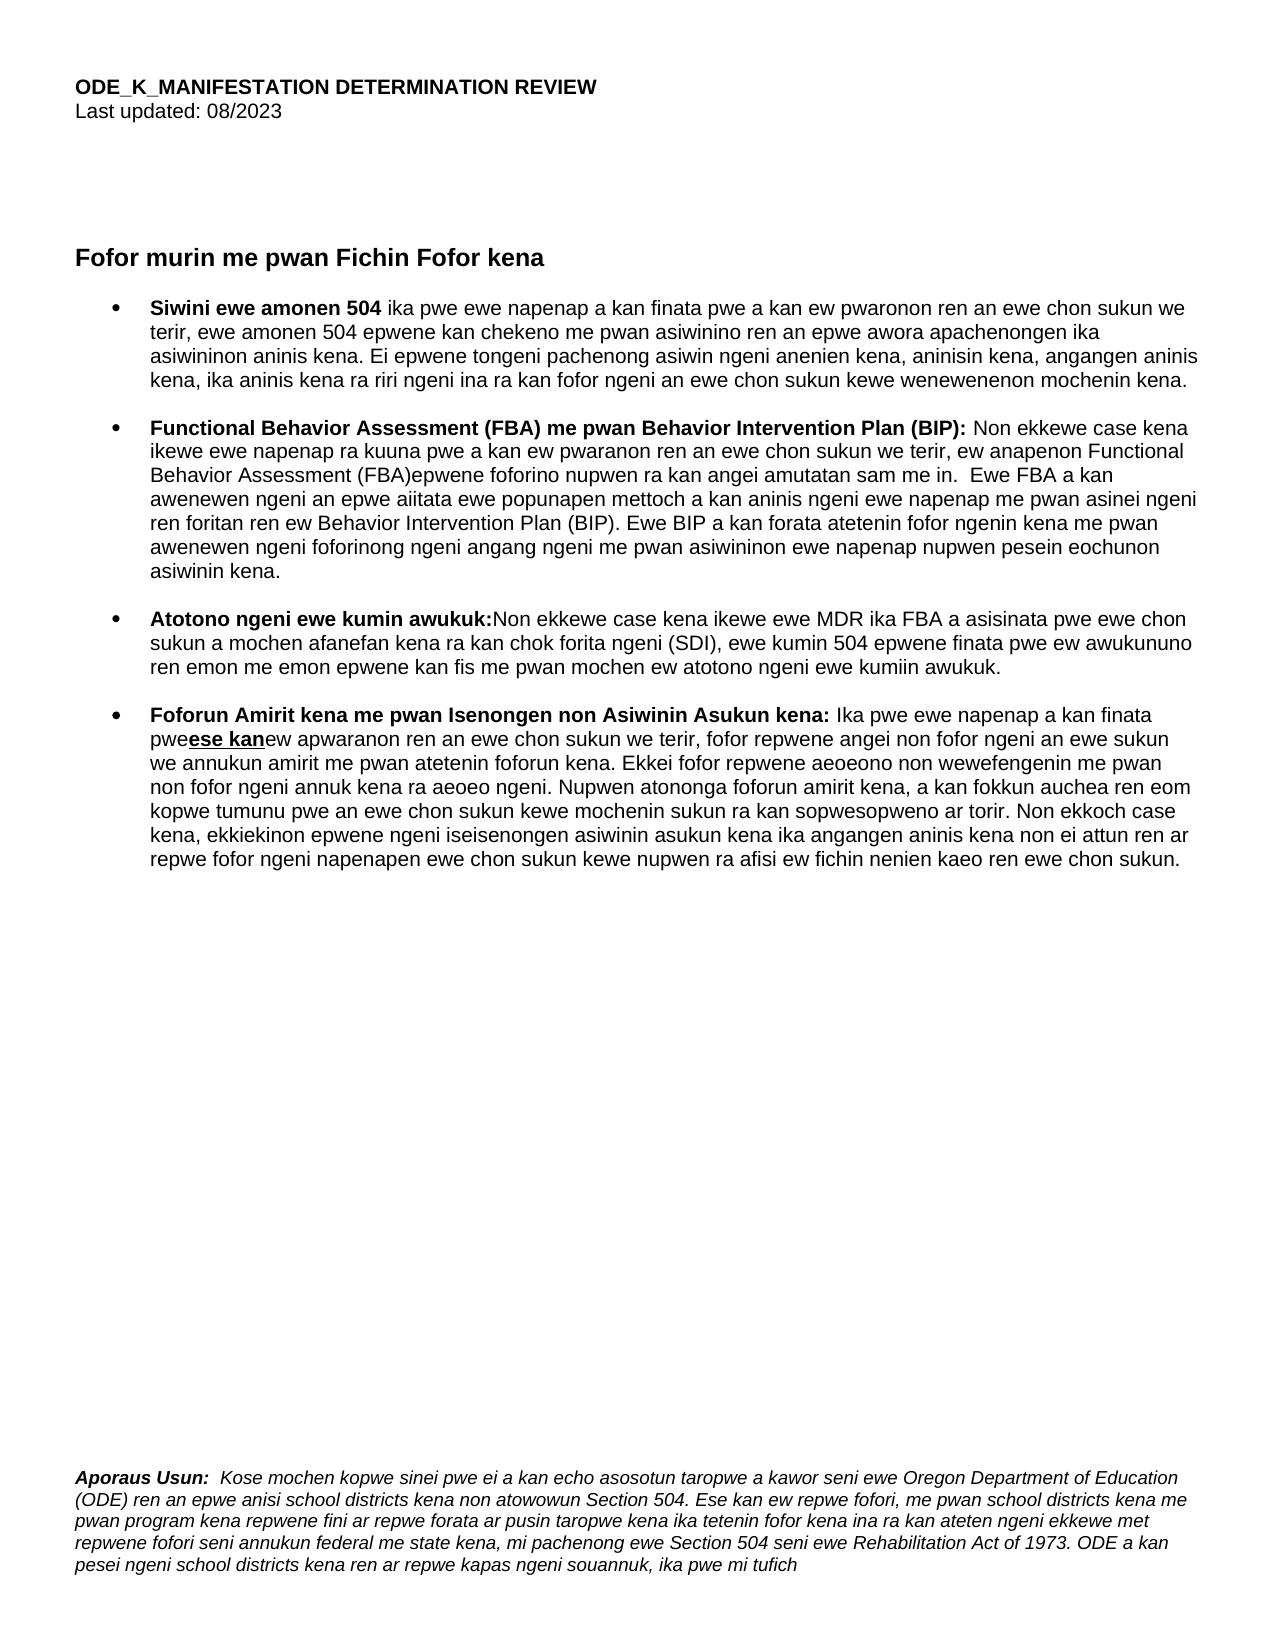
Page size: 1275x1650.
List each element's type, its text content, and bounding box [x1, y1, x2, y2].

list Siwini ewe amonen 504 ika pwe ewe napenap a kan finata pwe a kan ew pwaronon ren an ewe chon sukun we terir, ewe amonen 504 epwene kan chekeno me pwan asiwinino ren an epwe awora apachenongen ika asiwininon aninis kena. Ei epwene tongeni pachenong asiwin ngeni anenien kena, aninisin kena, angangen aninis kena, ika aninis kena ra riri ngeni ina ra kan fofor ngeni an ewe chon sukun kewe wenewenenon mochenin kena. [112, 295, 1200, 391]
list Foforun Amirit kena me pwan Isenongen non Asiwinin Asukun kena: Ika pwe ewe napenap a kan finata pweese kanew apwaranon ren an ewe chon sukun we terir, fofor repwene angei non fofor ngeni an ewe sukun we annukun amirit me pwan atetenin foforun kena. Ekkei fofor repwene aeoeono non wewefengenin me pwan non fofor ngeni annuk kena ra aeoeo ngeni. Nupwen atononga foforun amirit kena, a kan fokkun auchea ren eom kopwe tumunu pwe an ewe chon sukun kewe mochenin sukun ra kan sopwesopweno ar torir. Non ekkoch case kena, ekkiekinon epwene ngeni iseisenongen asiwinin asukun kena ika angangen aninis kena non ei attun ren ar repwe fofor ngeni napenapen ewe chon sukun kewe nupwen ra afisi ew fichin nenien kaeo ren ewe chon sukun. [112, 703, 1200, 871]
list Functional Behavior Assessment (FBA) me pwan Behavior Intervention Plan (BIP): Non ekkewe case kena ikewe ewe napenap ra kuuna pwe a kan ew pwaranon ren an ewe chon sukun we terir, ew anapenon Functional Behavior Assessment (FBA)epwene foforino nupwen ra kan angei amutatan sam me in. Ewe FBA a kan awenewen ngeni an epwe aiitata ewe popunapen mettoch a kan aninis ngeni ewe napenap me pwan asinei ngeni ren foritan ren ew Behavior Intervention Plan (BIP). Ewe BIP a kan forata atetenin fofor ngenin kena me pwan awenewen ngeni foforinong ngeni angang ngeni me pwan asiwininon ewe napenap nupwen pesein eochunon asiwinin kena. [112, 415, 1200, 583]
list Atotono ngeni ewe kumin awukuk:Non ekkewe case kena ikewe ewe MDR ika FBA a asisinata pwe ewe chon sukun a mochen afanefan kena ra kan chok forita ngeni (SDI), ewe kumin 504 epwene finata pwe ew awukununo ren emon me emon epwene kan fis me pwan mochen ew atotono ngeni ewe kumiin awukuk. [112, 607, 1200, 679]
text Fofor murin me pwan Fichin Fofor kena [75, 243, 1200, 271]
